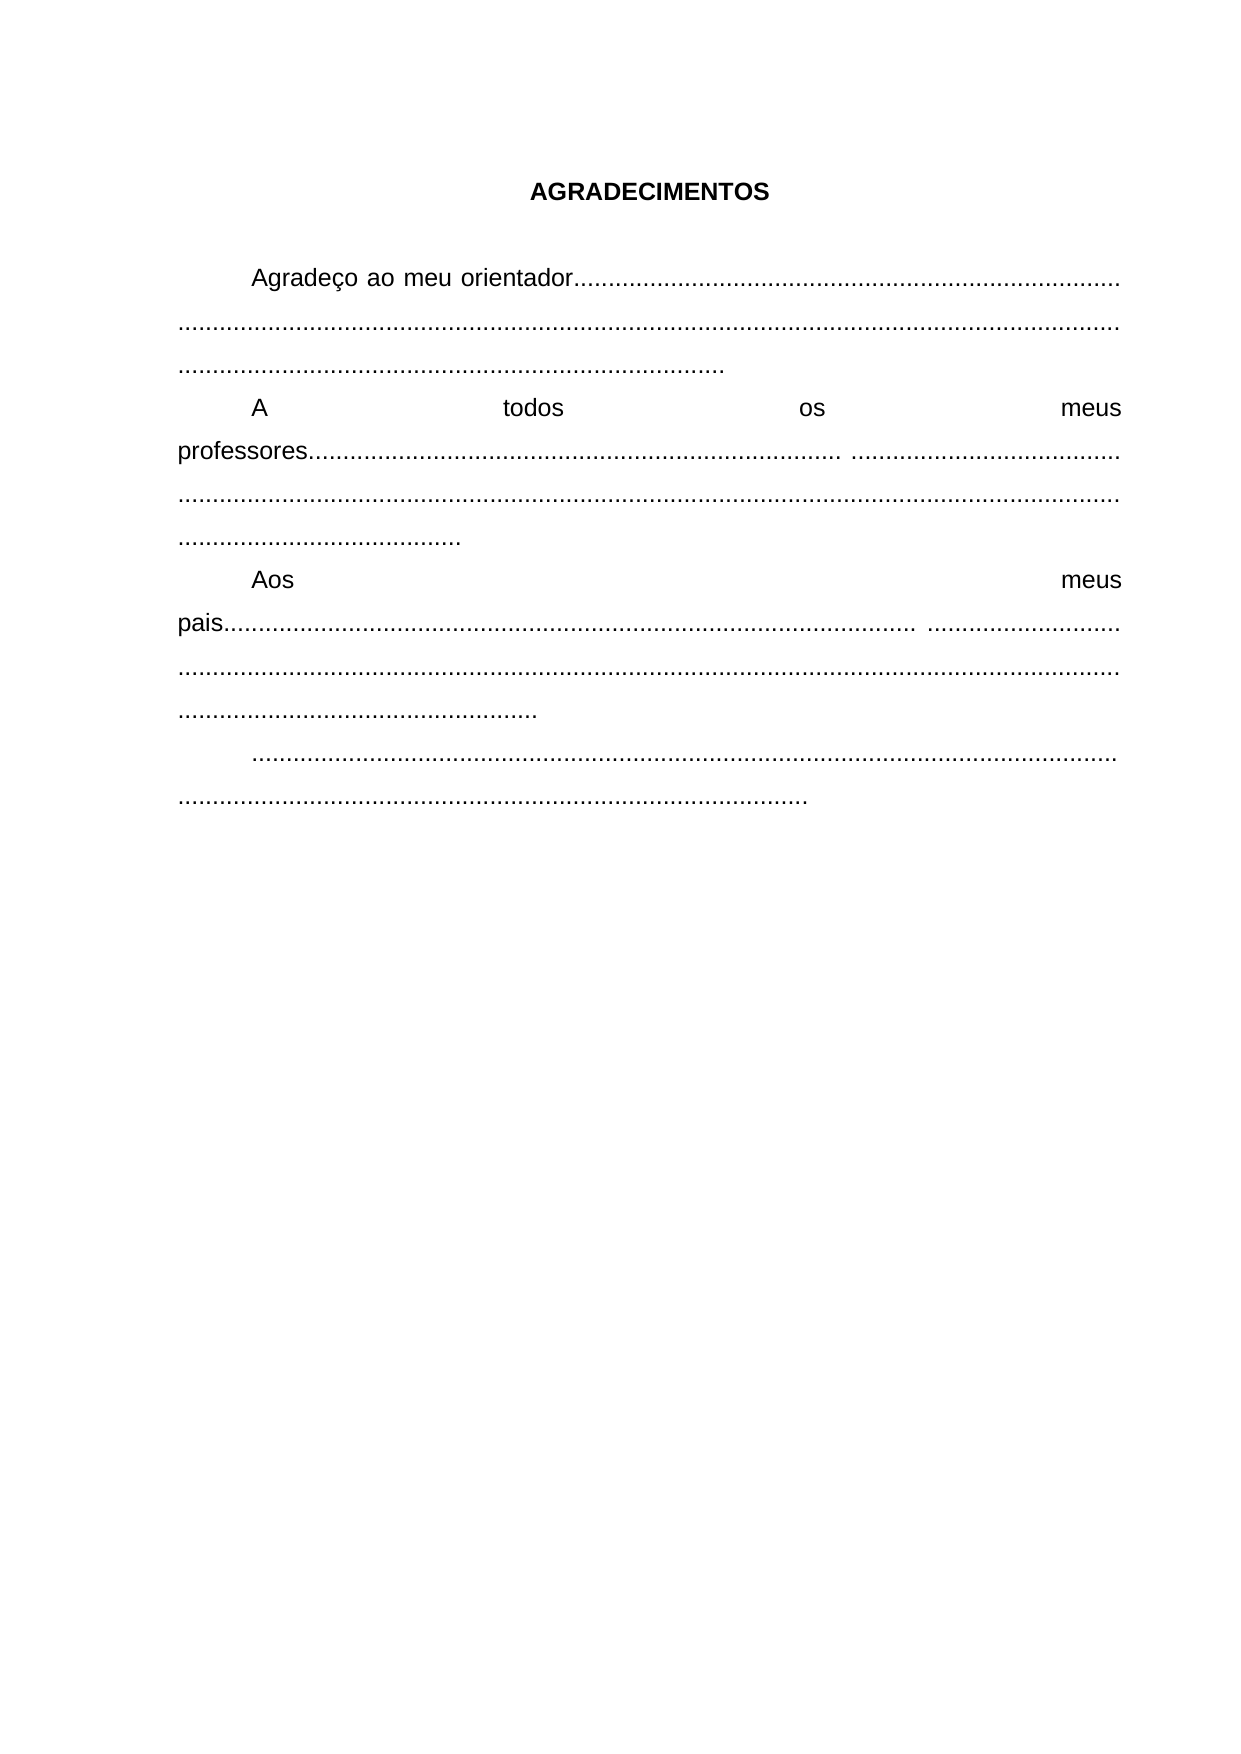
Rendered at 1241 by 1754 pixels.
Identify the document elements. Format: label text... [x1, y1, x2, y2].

text A todos os meus professores............................................................................. ........................................................................................................................................................................................................................ [177, 393, 1122, 551]
text Aos meus pais.................................................................................................... ........................................................................................................................................................................................................................ [177, 565, 1122, 723]
text Agradeço ao meu orientador............................................................................... ....................................................................................................................................................................................................................... [177, 263, 1122, 378]
text AGRADECIMENTOS [177, 177, 1122, 206]
text ........................................................................................................................................................................................................................ [177, 738, 1122, 810]
